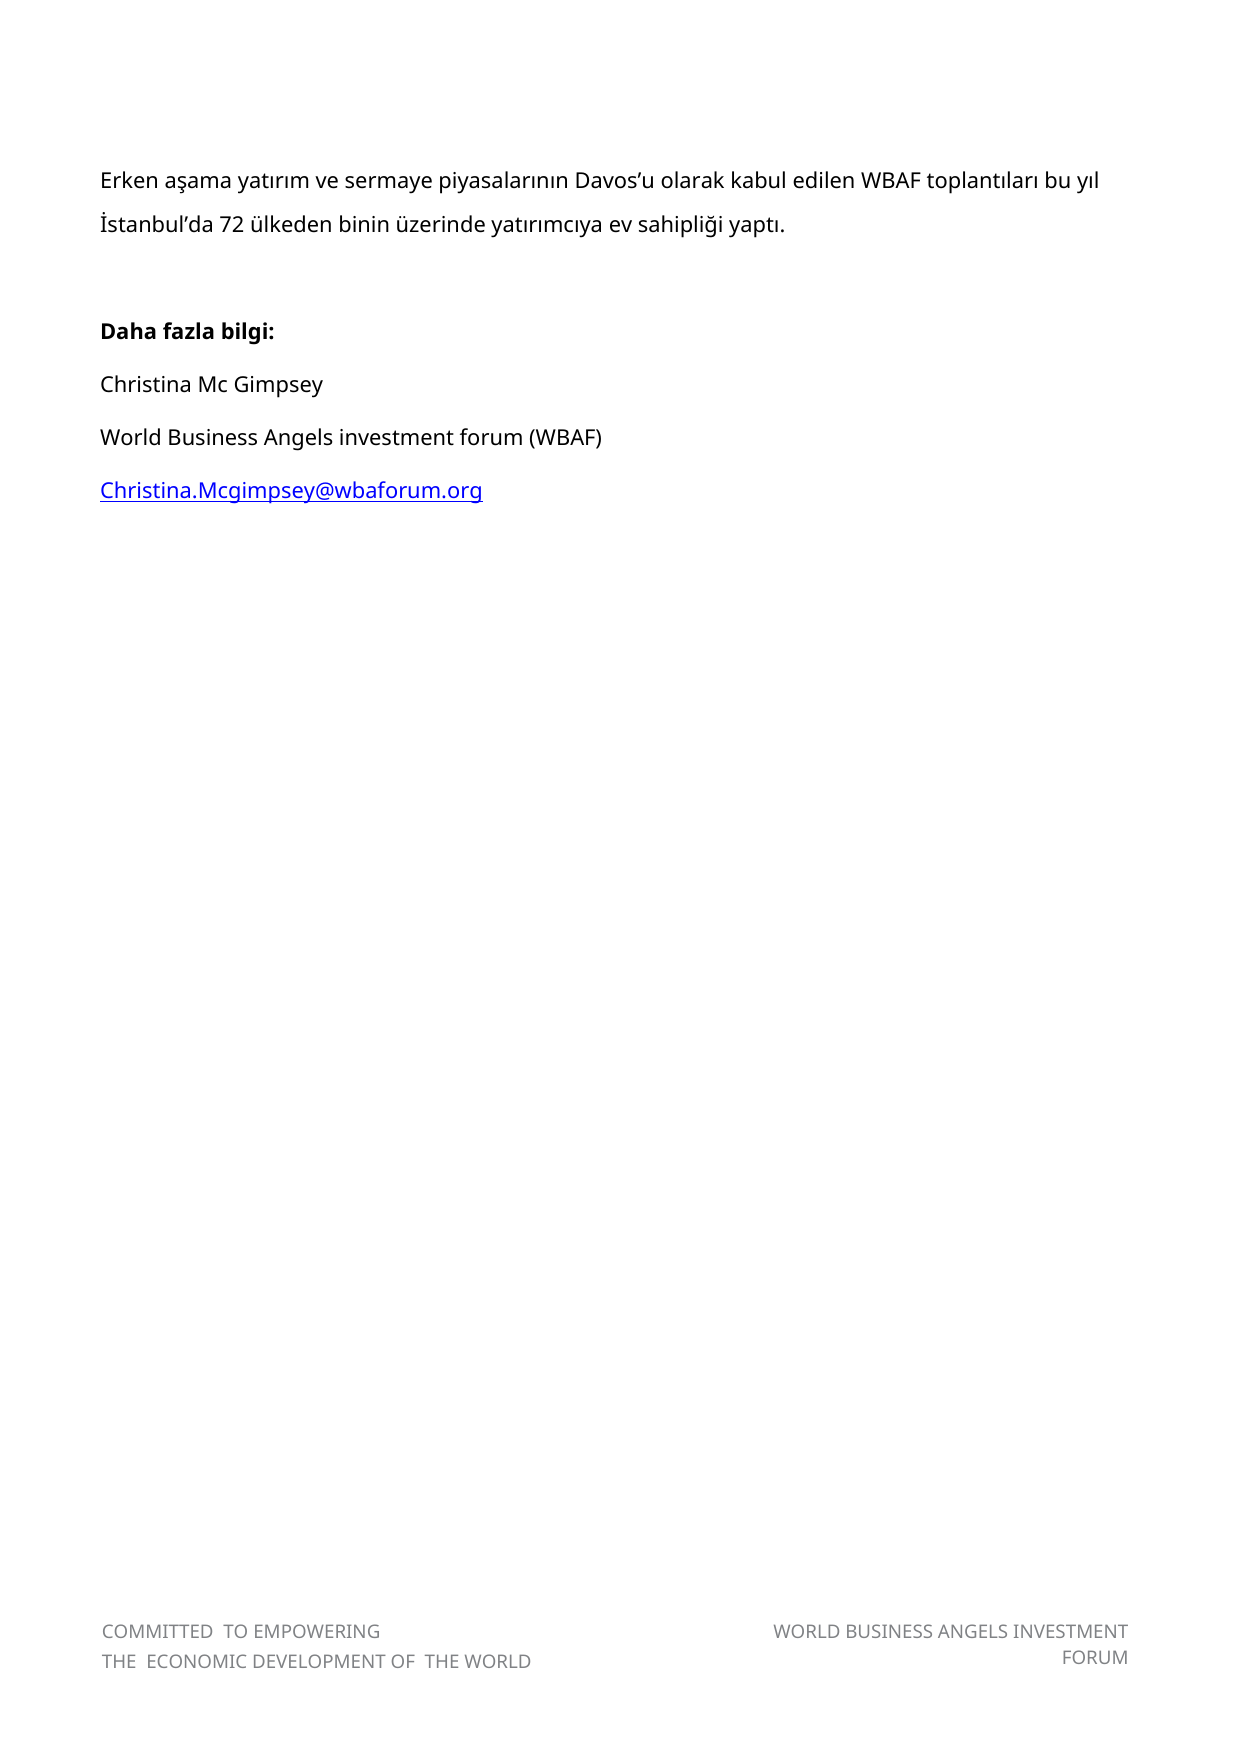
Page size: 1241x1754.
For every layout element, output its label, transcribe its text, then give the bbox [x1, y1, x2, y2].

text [100, 164, 1130, 239]
text Daha fazla bilgi: [100, 316, 1130, 346]
text Christina Mc Gimpsey [100, 369, 1130, 399]
text Christina.Mcgimpsey@wbaforum.org [100, 475, 1130, 505]
text World Business Angels investment forum (WBAF) [100, 422, 1130, 452]
